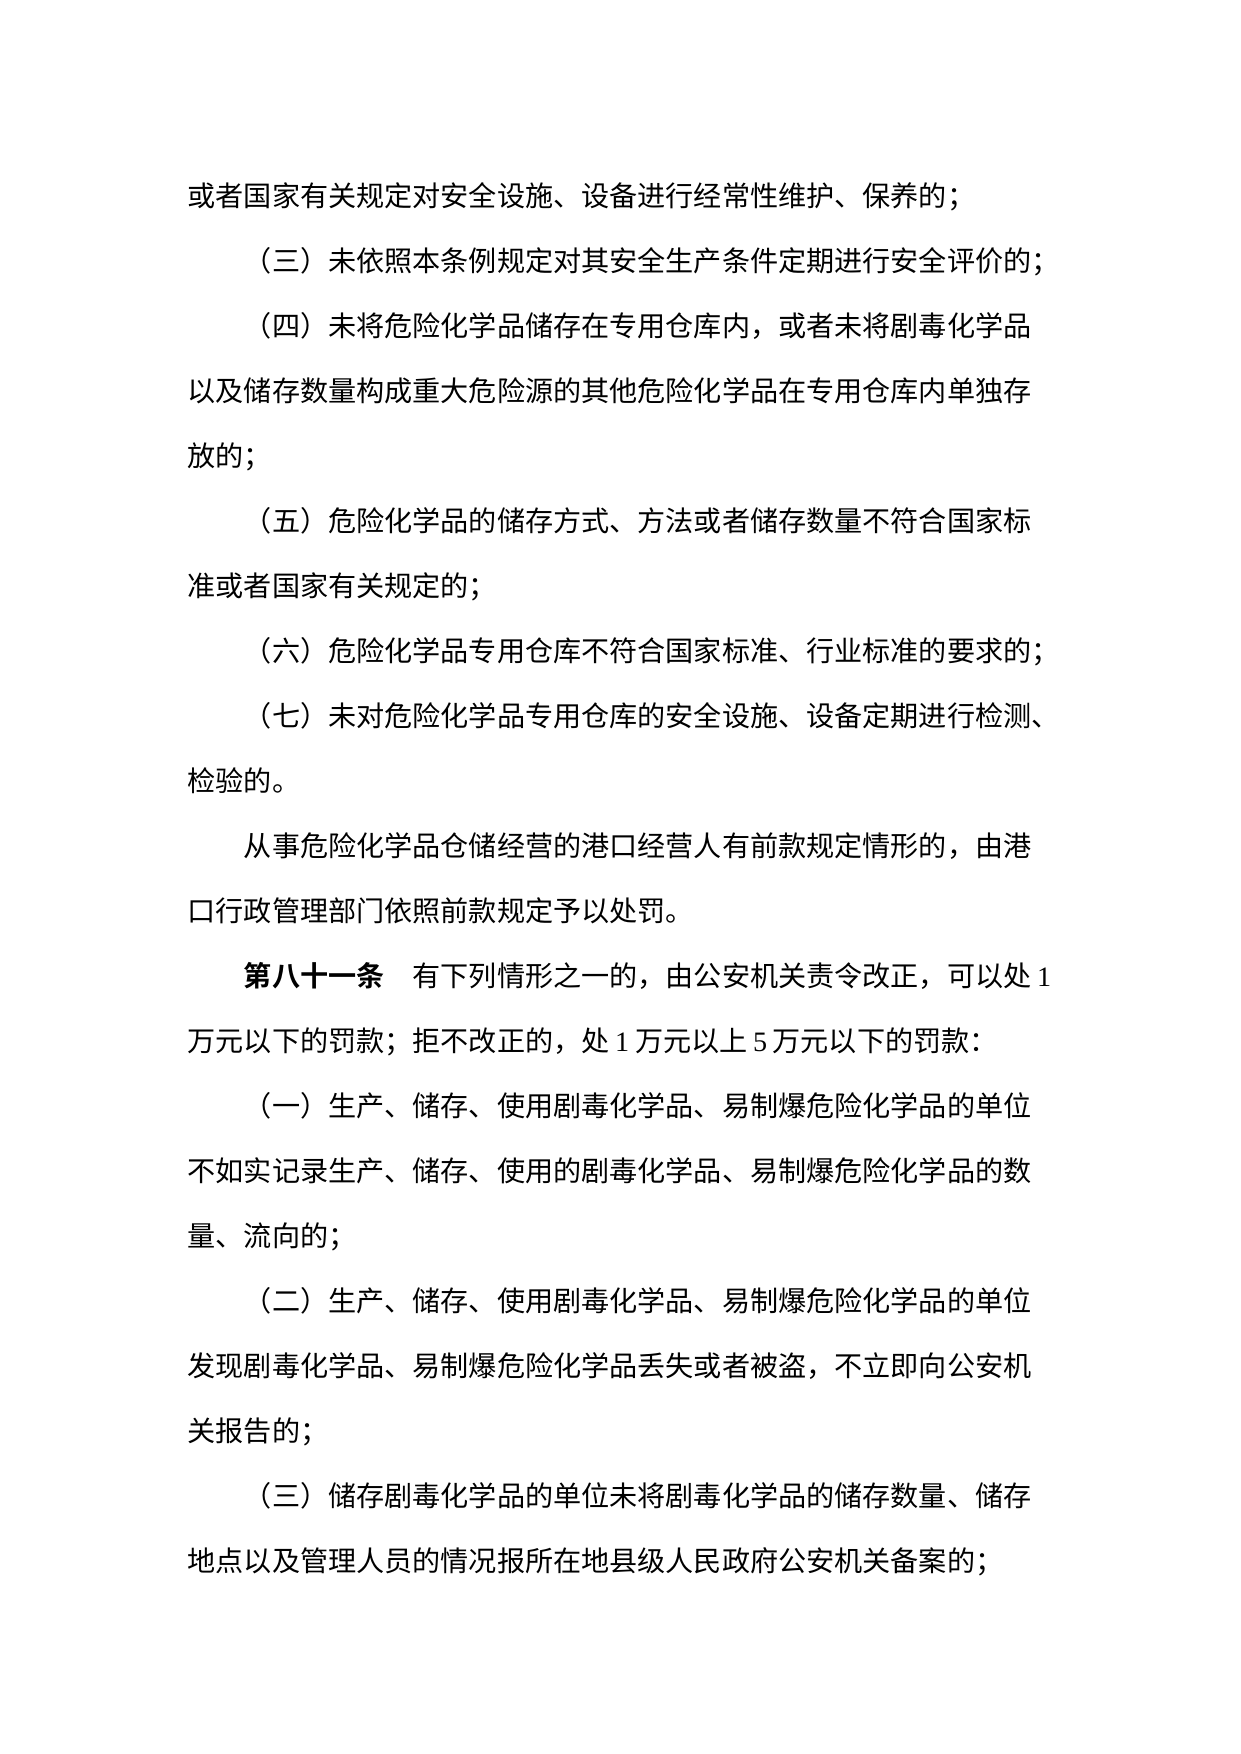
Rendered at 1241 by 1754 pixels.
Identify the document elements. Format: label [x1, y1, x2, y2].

text [187, 162, 1053, 1592]
